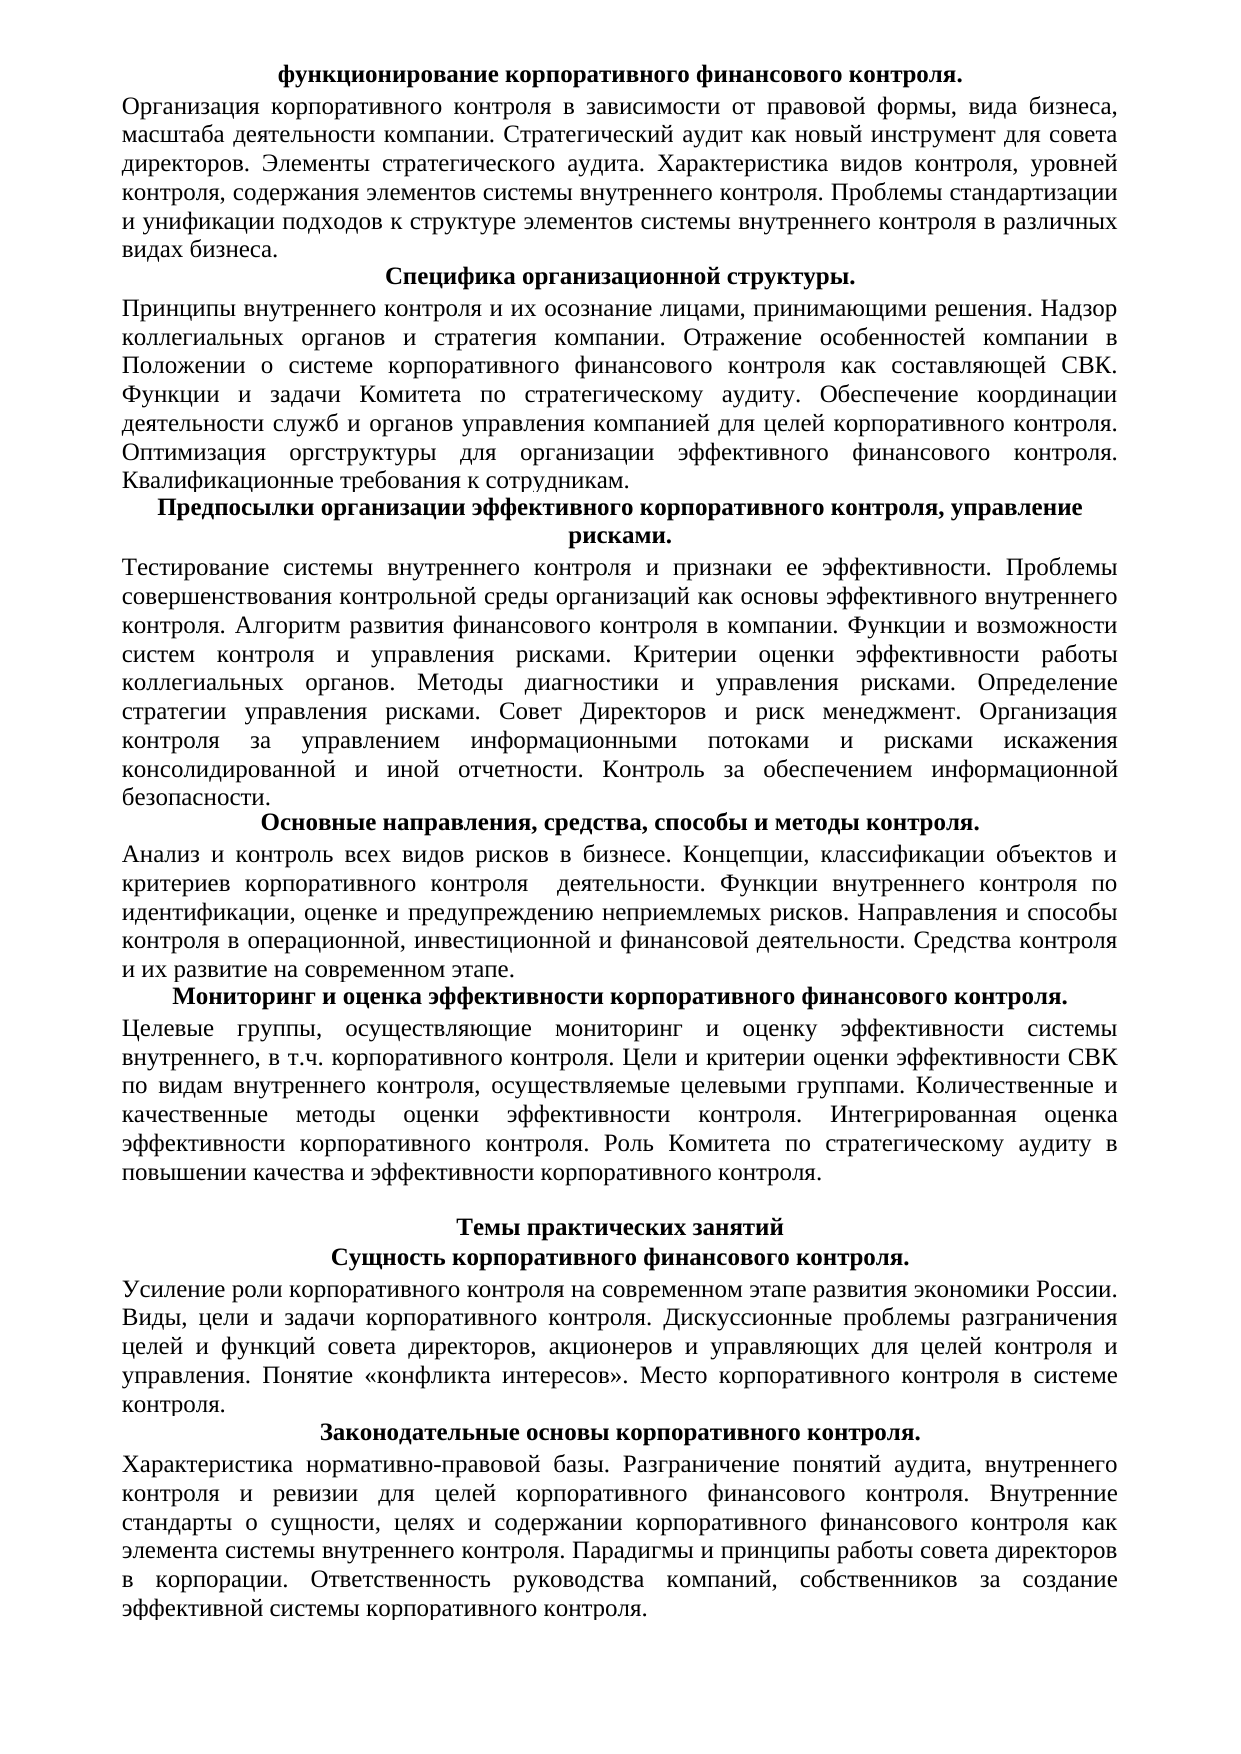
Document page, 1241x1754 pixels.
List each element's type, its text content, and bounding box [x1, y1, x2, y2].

table_header функционирование корпоративного финансового контроля. [118, 59, 1122, 91]
table_cell Основные направления, средства, способы и методы контроля. [118, 808, 1122, 839]
table_cell Тестирование системы внутреннего контроля и признаки ее эффективности. Проблемы совершенствования контрольной среды организаций как основы эффективного внутреннего контроля. Алгоритм развития финансового контроля в компании. Функции и возможности систем контроля и управления рисками. Критерии оценки эффективности работы коллегиальных органов. Методы диагностики и управления рисками. Определение стратегии управления рисками. Совет Директоров и риск менеджмент. Организация контроля за управлением информационными потоками и рисками искажения консолидированной и иной отчетности. Контроль за обеспечением информационной безопасности. [118, 553, 1122, 807]
table_cell Специфика организационной структуры. [118, 261, 1122, 293]
table_cell Анализ и контроль всех видов рисков в бизнесе. Концепции, классификации объектов и критериев корпоративного контроля деятельности. Функции внутреннего контроля по идентификации, оценке и предупреждению неприемлемых рисков. Направления и способы контроля в операционной, инвестиционной и финансовой деятельности. Средства контроля и их развитие на современном этапе. [118, 839, 1122, 981]
table_cell Предпосылки организации эффективного корпоративного контроля, управление рисками. [118, 492, 1122, 552]
table_cell Мониторинг и оценка эффективности корпоративного финансового контроля. [118, 981, 1122, 1013]
table_cell Законодательные основы корпоративного контроля. [118, 1418, 1122, 1449]
table_cell Организация корпоративного контроля в зависимости от правовой формы, вида бизнеса, масштаба деятельности компании. Стратегический аудит как новый инструмент для совета директоров. Элементы стратегического аудита. Характеристика видов контроля, уровней контроля, содержания элементов системы внутреннего контроля. Проблемы стандартизации и унификации подходов к структуре элементов системы внутреннего контроля в различных видах бизнеса. [118, 91, 1122, 261]
table_cell Усиление роли корпоративного контроля на современном этапе развития экономики России. Виды, цели и задачи корпоративного контроля. Дискуссионные проблемы разграничения целей и функций совета директоров, акционеров и управляющих для целей контроля и управления. Понятие «конфликта интересов». Место корпоративного контроля в системе контроля. [118, 1274, 1122, 1416]
table_cell Характеристика нормативно-правовой базы. Разграничение понятий аудита, внутреннего контроля и ревизии для целей корпоративного финансового контроля. Внутренние стандарты о сущности, целях и содержании корпоративного финансового контроля как элемента системы внутреннего контроля. Парадигмы и принципы работы совета директоров в корпорации. Ответственность руководства компаний, собственников за создание эффективной системы корпоративного контроля. [118, 1449, 1122, 1620]
table_cell Темы практических занятий [118, 1212, 1122, 1241]
table_cell Целевые группы, осуществляющие мониторинг и оценку эффективности системы внутреннего, в т.ч. корпоративного контроля. Цели и критерии оценки эффективности СВК по видам внутреннего контроля, осуществляемые целевыми группами. Количественные и качественные методы оценки эффективности контроля. Интегрированная оценка эффективности корпоративного контроля. Роль Комитета по стратегическому аудиту в повышении качества и эффективности корпоративного контроля. [118, 1013, 1122, 1212]
table_cell Принципы внутреннего контроля и их осознание лицами, принимающими решения. Надзор коллегиальных органов и стратегия компании. Отражение особенностей компании в Положении о системе корпоративного финансового контроля как составляющей СВК. Функции и задачи Комитета по стратегическому аудиту. Обеспечение координации деятельности служб и органов управления компанией для целей корпоративного контроля. Оптимизация оргструктуры для организации эффективного финансового контроля. Квалификационные требования к сотрудникам. [118, 293, 1122, 492]
table_cell Сущность корпоративного финансового контроля. [118, 1242, 1122, 1274]
